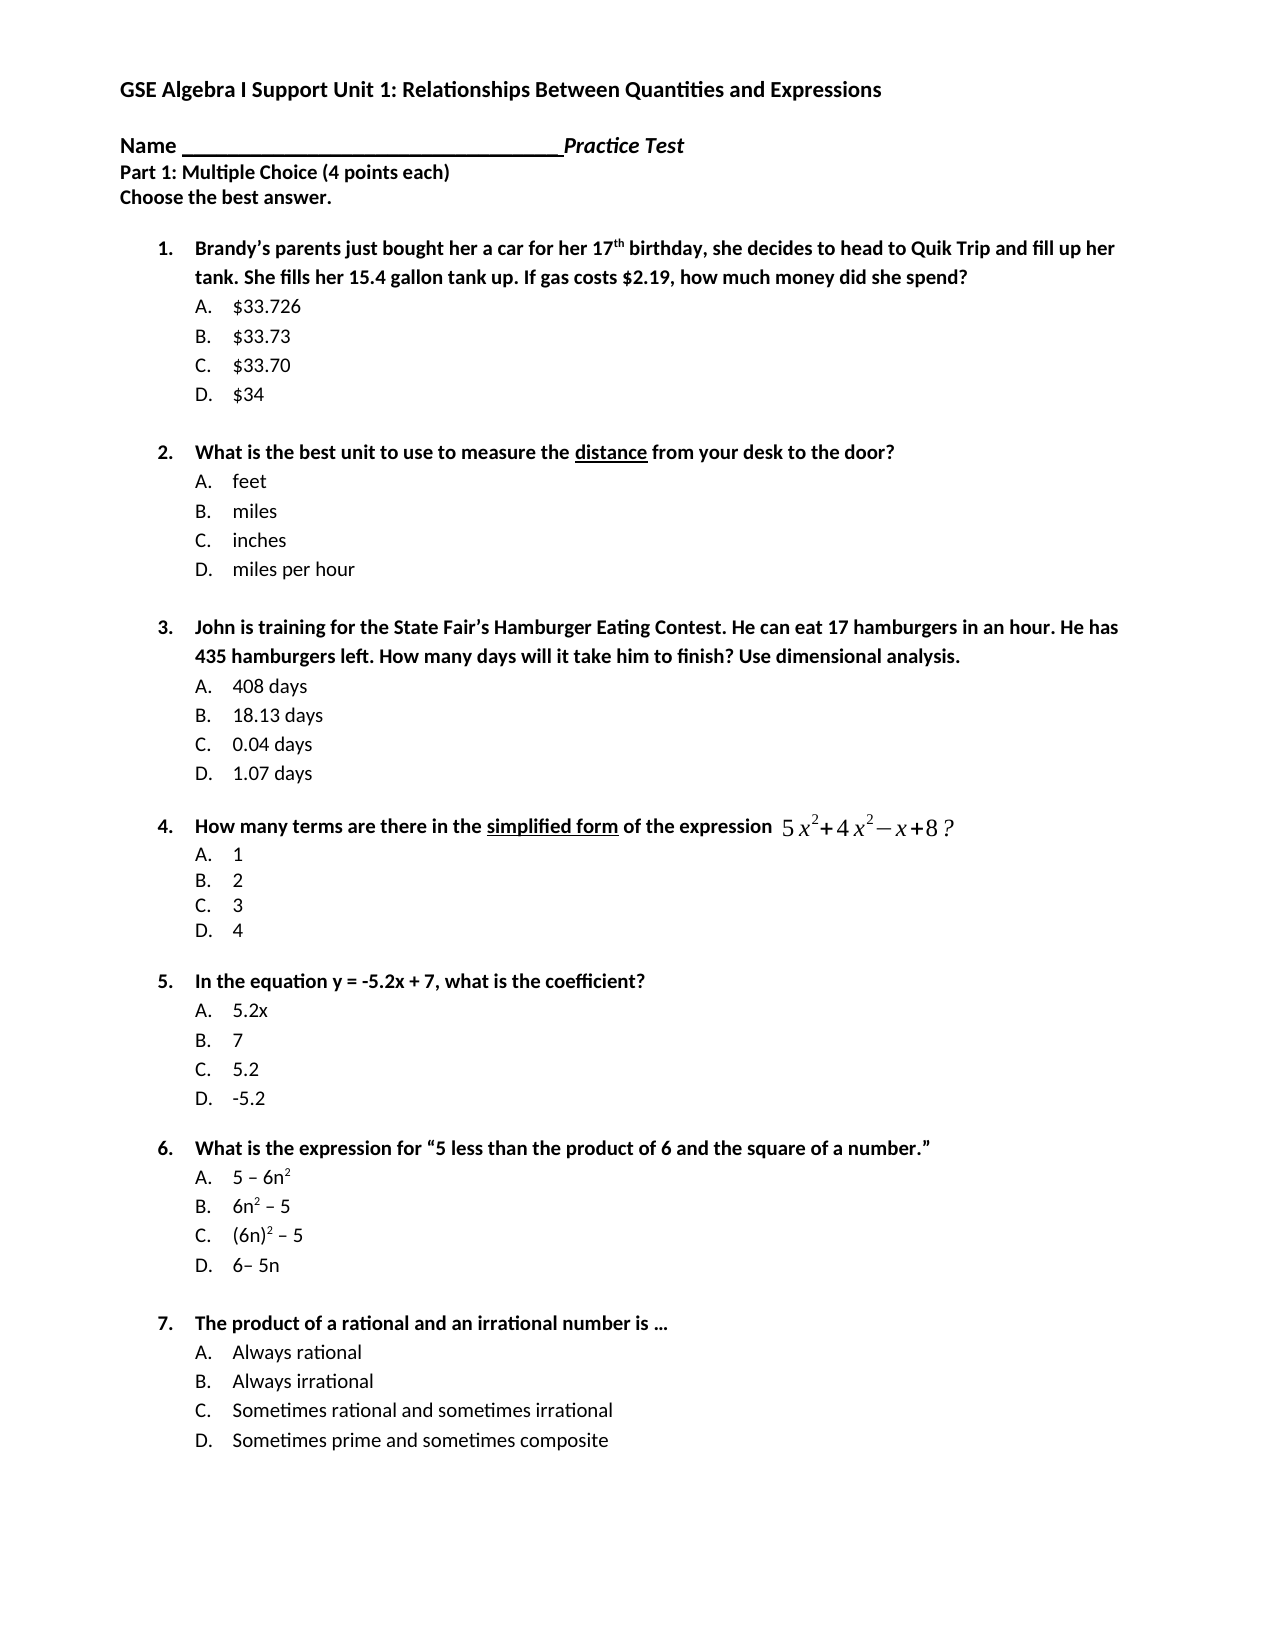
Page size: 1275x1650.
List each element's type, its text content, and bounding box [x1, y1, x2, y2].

list Always rational [195, 1339, 1155, 1365]
list 18.13 days [195, 702, 1155, 727]
list $33.726 [195, 294, 1155, 319]
list 2 [195, 867, 1155, 892]
list (6n)2 – 5 [195, 1223, 1155, 1248]
list What is the expression for “5 less than the product of 6 and the square of a number.” [157, 1135, 1155, 1161]
list $33.70 [195, 352, 1155, 377]
text Choose the best answer. [120, 184, 1155, 210]
list In the equation y = -5.2x + 7, what is the coefficient? [157, 968, 1155, 994]
list miles per hour [195, 556, 1155, 582]
list 7 [195, 1027, 1155, 1052]
list John is training for the State Fair’s Hamburger Eating Contest. He can eat 17 hamburgers in an hour. He has 435 hamburgers left. How many days will it take him to finish? Use dimensional analysis. [157, 614, 1155, 669]
list What is the best unit to use to measure the distance from your desk to the door? [157, 439, 1155, 465]
list Sometimes prime and sometimes composite [195, 1427, 1155, 1452]
text Part 1: Multiple Choice (4 points each) [120, 159, 1155, 184]
list 6n2 – 5 [195, 1193, 1155, 1219]
list 5.2x [195, 998, 1155, 1023]
list 3 [195, 892, 1155, 918]
list 6– 5n [195, 1252, 1155, 1277]
list Sometimes rational and sometimes irrational [195, 1398, 1155, 1423]
list 1.07 days [195, 760, 1155, 786]
list Brandy’s parents just bought her a car for her 17th birthday, she decides to head to Quik Trip and fill up her tank. She fills her 15.4 gallon tank up. If gas costs $2.19, how much money did she spend? [157, 235, 1155, 290]
list -5.2 [195, 1085, 1155, 1111]
list 5.2 [195, 1056, 1155, 1081]
list 408 days [195, 673, 1155, 698]
list The product of a rational and an irrational number is … [157, 1310, 1155, 1336]
list $33.73 [195, 323, 1155, 348]
list feet [195, 469, 1155, 494]
list How many terms are there in the simplified form of the expression [157, 810, 1155, 841]
list inches [195, 527, 1155, 552]
list 5 – 6n2 [195, 1164, 1155, 1190]
list 0.04 days [195, 731, 1155, 757]
list $34 [195, 381, 1155, 407]
list 1 [195, 841, 1155, 867]
list Always irrational [195, 1368, 1155, 1394]
list 4 [195, 918, 1155, 943]
list miles [195, 498, 1155, 523]
